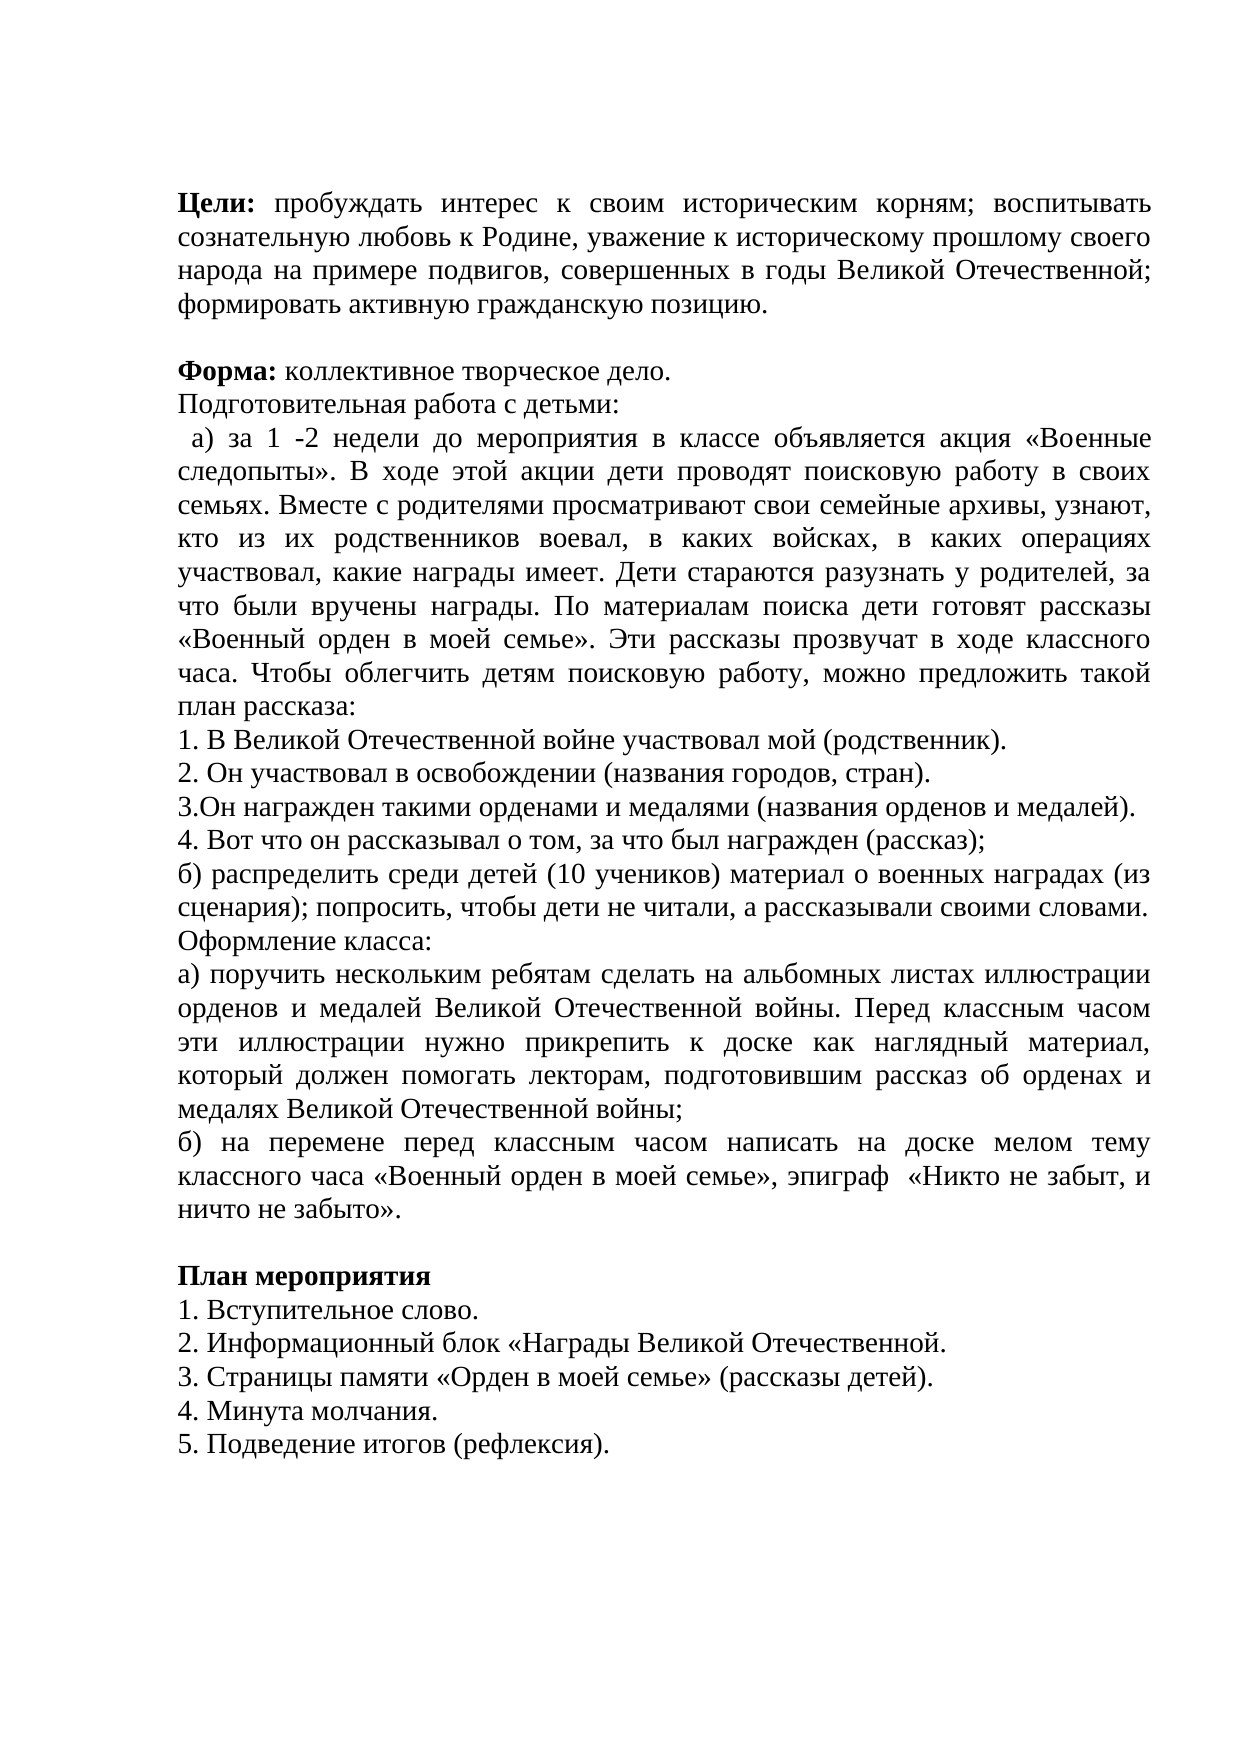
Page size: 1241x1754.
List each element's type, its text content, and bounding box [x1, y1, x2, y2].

text а) за 1 -2 недели до мероприятия в классе объявляется акция «Военные следопыты». В ходе этой акции дети проводят поисковую работу в своих семьях. Вместе с родителями просматривают свои семейные архивы, узнают, кто из их родственников воевал, в каких войсках, в каких операциях участвовал, какие награды имеет. Дети стараются разузнать у родителей, за что были вручены награды. По материалам поиска дети готовят рассказы «Военный орден в моей семье». Эти рассказы прозвучат в ходе классного часа. Чтобы облегчить детям поисковую работу, можно предложить такой план рассказа: [177, 420, 1152, 722]
text План мероприятия [177, 1258, 1152, 1292]
text 3. Страницы памяти «Орден в моей семье» (рассказы детей). [177, 1359, 1152, 1393]
text 4. Вот что он рассказывал о том, за что был награжден (рассказ); [177, 822, 1152, 856]
text б) на перемене перед классным часом написать на доске мелом тему классного часа «Военный орден в моей семье», эпиграф «Никто не забыт, и ничто не забыто». [177, 1124, 1152, 1225]
text 4. Минута молчания. [177, 1393, 1152, 1426]
text Цели: пробуждать интерес к своим историческим корням; воспитывать сознательную любовь к Родине, уважение к историческому прошлому своего народа на примере подвигов, совершенных в годы Великой Отечественной; формировать активную гражданскую позицию. [177, 185, 1152, 319]
text б) распределить среди детей (10 учеников) материал о военных наградах (из сценария); попросить, чтобы дети не читали, а рассказывали своими словами. [177, 856, 1152, 923]
text Оформление класса: [177, 923, 1152, 957]
text а) поручить нескольким ребятам сделать на альбомных листах иллюстрации орденов и медалей Великой Отечественной войны. Перед классным часом эти иллюстрации нужно прикрепить к доске как наглядный материал, который должен помогать лекторам, подготовившим рассказ об орденах и медалях Великой Отечественной войны; [177, 957, 1152, 1124]
text Форма: коллективное творческое дело. [177, 353, 1152, 386]
text 5. Подведение итогов (рефлексия). [177, 1426, 1152, 1460]
text 2. Информационный блок «Награды Великой Отечественной. [177, 1326, 1152, 1359]
text 1. В Великой Отечественной войне участвовал мой (родственник). [177, 722, 1152, 755]
text 3.Он награжден такими орденами и медалями (названия орденов и медалей). [177, 789, 1152, 822]
text Подготовительная работа с детьми: [177, 386, 1152, 420]
text 2. Он участвовал в освобождении (названия городов, стран). [177, 755, 1152, 789]
text 1. Вступительное слово. [177, 1292, 1152, 1326]
